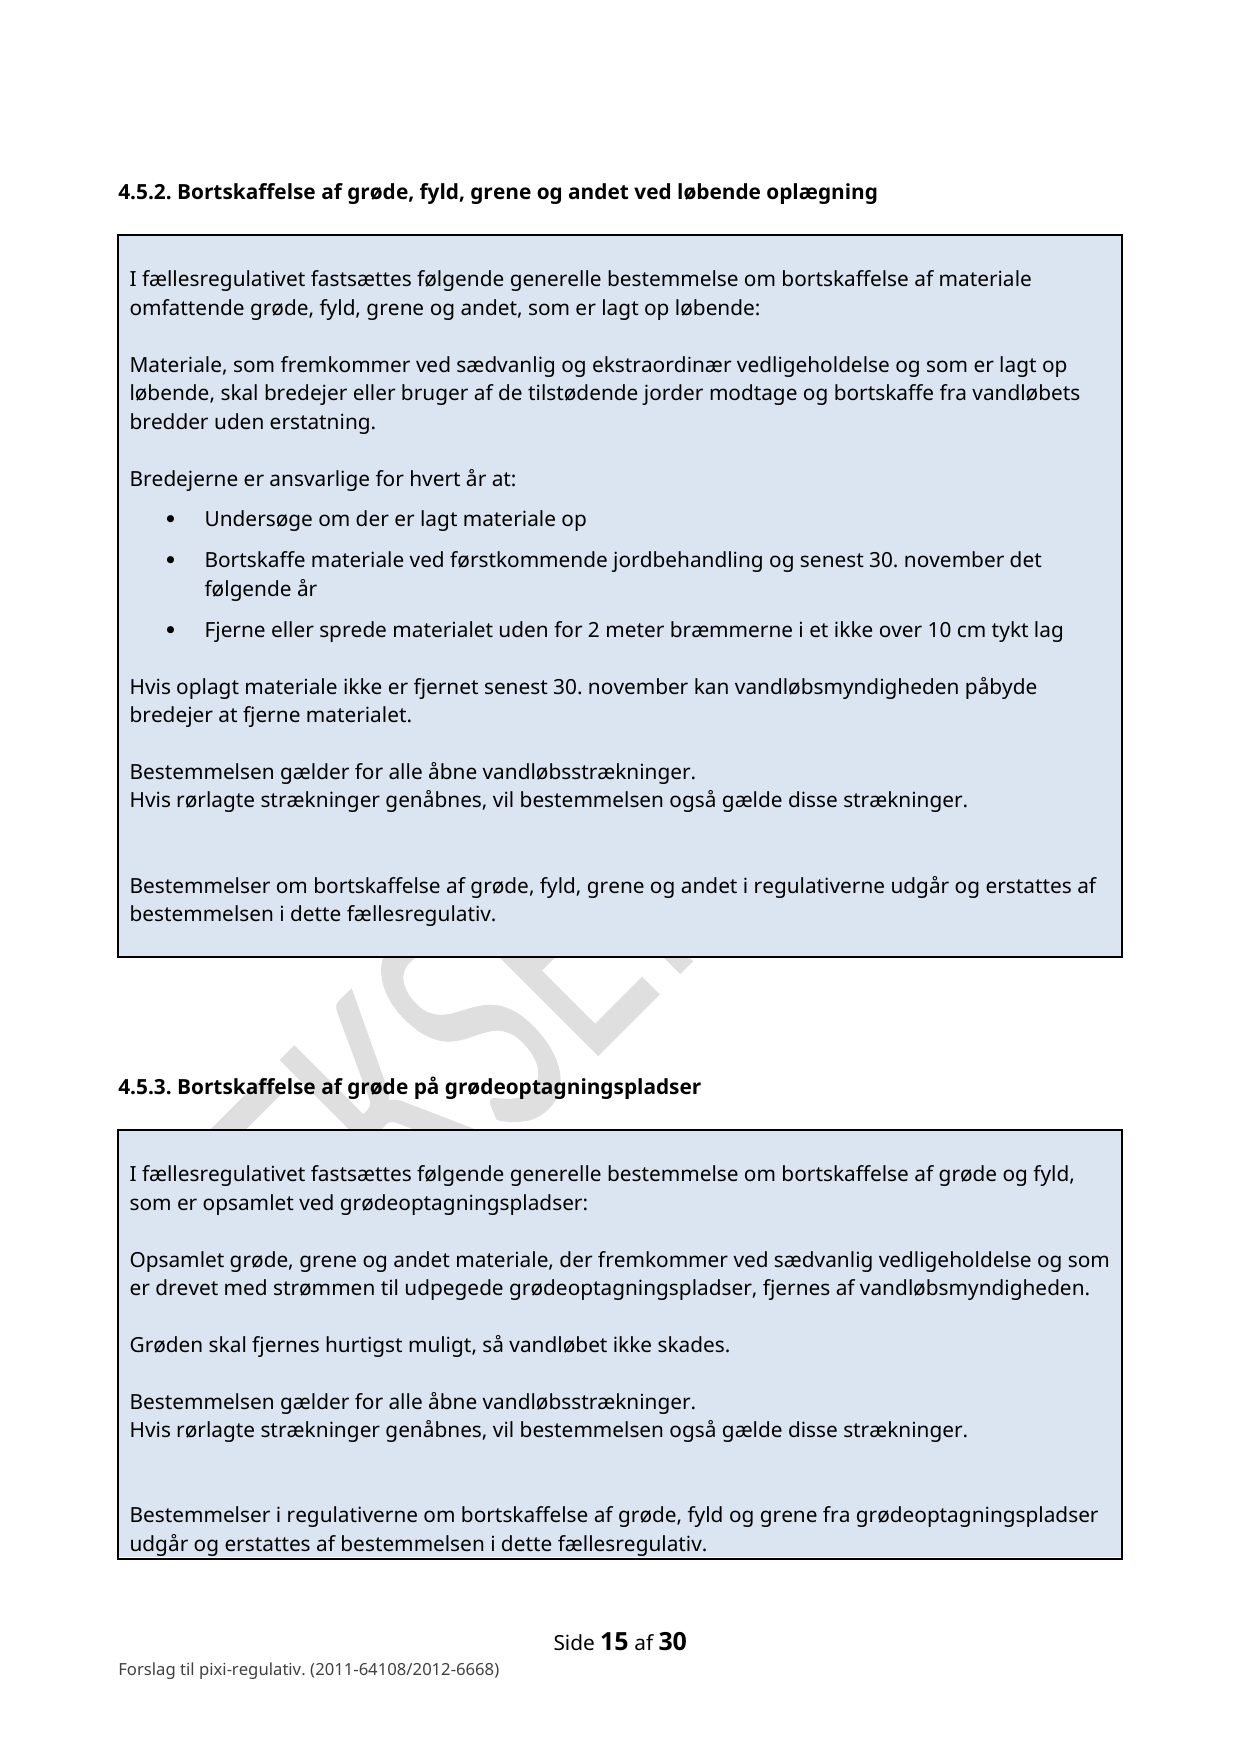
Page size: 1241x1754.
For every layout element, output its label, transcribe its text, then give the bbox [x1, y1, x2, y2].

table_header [119, 1131, 1121, 1557]
table_header I fællesregulativet fastsættes følgende generelle bestemmelse om bortskaffelse af materiale omfattende grøde, fyld, grene og andet, som er lagt op løbende: Materiale, som fremkommer ved sædvanlig og ekstraordinær vedligeholdelse og som er lagt op løbende, skal bredejer eller bruger af de tilstødende jorder modtage og bortskaffe fra vandløbets bredder uden erstatning. Bredejerne er ansvarlige for hvert år at: Undersøge om der er lagt materiale op Bortskaffe materiale ved førstkommende jordbehandling og senest 30. november det følgende år Fjerne eller sprede materialet uden for 2 meter bræmmerne i et ikke over 10 cm tykt lag Hvis oplagt materiale ikke er fjernet senest 30. november kan vandløbsmyndigheden påbyde bredejer at fjerne materialet. Bestemmelsen gælder for alle åbne vandløbsstrækninger. Hvis rørlagte strækninger genåbnes, vil bestemmelsen også gælde disse strækninger. Bestemmelser om bortskaffelse af grøde, fyld, grene og andet i regulativerne udgår og erstattes af bestemmelsen i dette fællesregulativ. [119, 236, 1121, 956]
text 4.5.3. Bortskaffelse af grøde på grødeoptagningspladser [118, 1072, 1122, 1100]
text 4.5.2. Bortskaffelse af grøde, fyld, grene og andet ved løbende oplægning [118, 177, 1122, 206]
